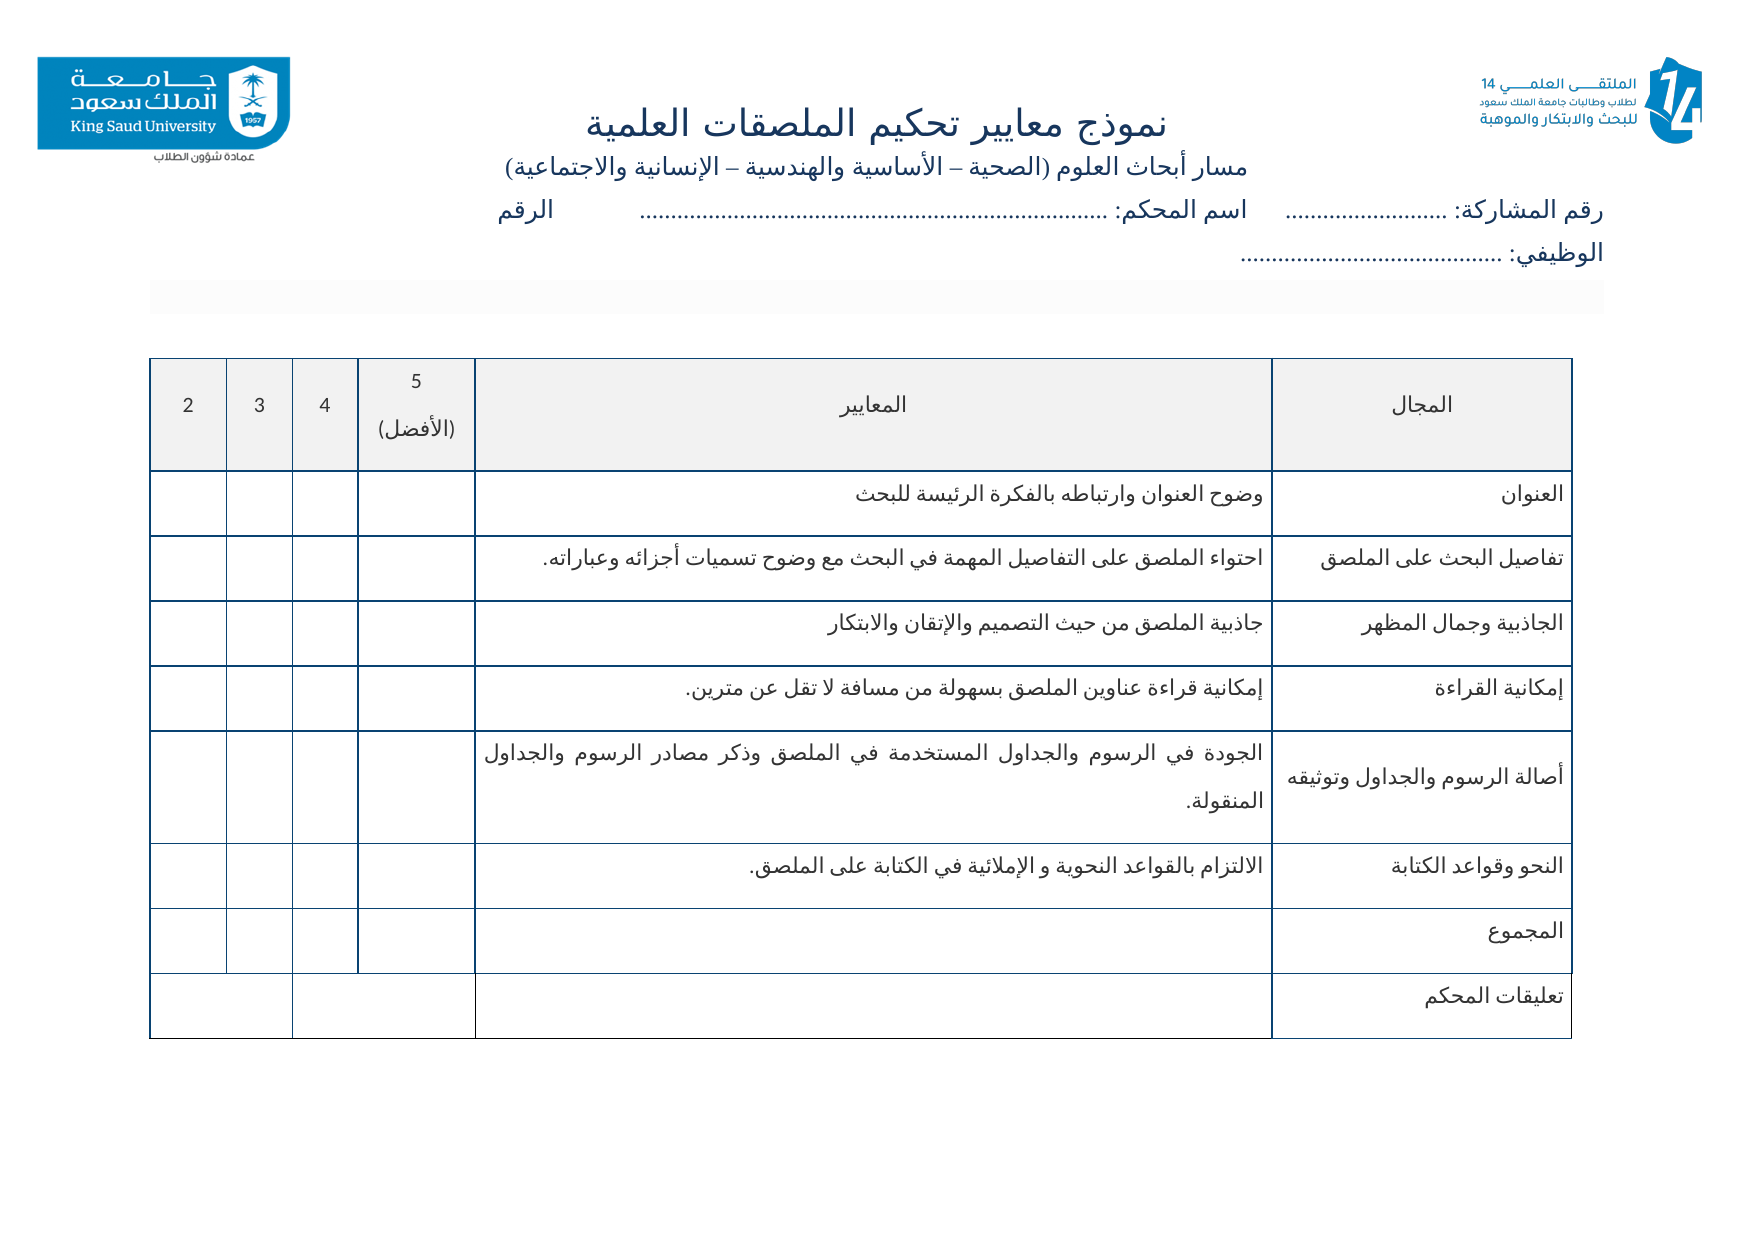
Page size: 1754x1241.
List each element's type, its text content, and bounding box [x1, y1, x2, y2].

table_cell المجموع [1273, 909, 1571, 972]
table_cell [151, 537, 226, 600]
table_cell [293, 909, 357, 972]
table_cell [476, 974, 1271, 1037]
table_cell [151, 732, 226, 843]
table_cell الجاذبية وجمال المظهر [1273, 602, 1571, 665]
table_cell الجودة في الرسوم والجداول المستخدمة في الملصق وذكر مصادر الرسوم والجداول المنقولة. [476, 732, 1271, 843]
table_cell [227, 732, 292, 843]
table_cell [358, 974, 475, 1037]
table_cell [293, 667, 357, 730]
table_cell تفاصيل البحث على الملصق [1273, 537, 1571, 600]
table_header 3 [227, 359, 292, 470]
table_cell [359, 732, 474, 843]
table_cell [151, 974, 227, 1037]
table_cell [293, 472, 357, 535]
table_cell [293, 732, 357, 843]
table_cell [293, 974, 358, 1037]
table_cell [227, 667, 292, 730]
table_cell [359, 537, 474, 600]
table_cell [227, 974, 292, 1037]
table_cell [359, 667, 474, 730]
table_cell [227, 537, 292, 600]
picture [36, 55, 292, 164]
table_cell وضوح العنوان وارتباطه بالفكرة الرئيسة للبحث [476, 472, 1271, 535]
table_cell [359, 602, 474, 665]
table_cell تعليقات المحكم [1273, 974, 1571, 1037]
table_cell [293, 602, 357, 665]
table_cell [151, 472, 226, 535]
table_cell الالتزام بالقواعد النحوية و الإملائية في الكتابة على الملصق. [476, 844, 1271, 908]
table_cell [151, 667, 226, 730]
table_cell [359, 909, 474, 972]
table_cell [151, 602, 226, 665]
table_cell [359, 472, 474, 535]
table_header المعايير [476, 359, 1271, 470]
table_cell إمكانية القراءة [1273, 667, 1571, 730]
table_cell [227, 602, 292, 665]
table_cell [151, 844, 226, 908]
table_header 2 [151, 359, 226, 470]
table_cell العنوان [1273, 472, 1571, 535]
table_header 4 [293, 359, 357, 470]
table_cell [151, 909, 226, 972]
table_cell [227, 909, 292, 972]
table_cell [476, 909, 1271, 972]
table_cell [227, 472, 292, 535]
table_header المجال [1273, 359, 1571, 470]
table_cell [227, 844, 292, 908]
table_header 5 (الأفضل) [359, 359, 474, 470]
table_cell احتواء الملصق على التفاصيل المهمة في البحث مع وضوح تسميات أجزائه وعباراته. [476, 537, 1271, 600]
table_cell أصالة الرسوم والجداول وتوثيقه [1273, 732, 1571, 843]
picture [1448, 45, 1722, 161]
table_cell جاذبية الملصق من حيث التصميم والإتقان والابتكار [476, 602, 1271, 665]
table_cell [293, 537, 357, 600]
table_cell إمكانية قراءة عناوين الملصق بسهولة من مسافة لا تقل عن مترين. [476, 667, 1271, 730]
table_cell [359, 844, 474, 908]
table_cell [293, 844, 357, 908]
table_cell النحو وقواعد الكتابة [1273, 844, 1571, 908]
